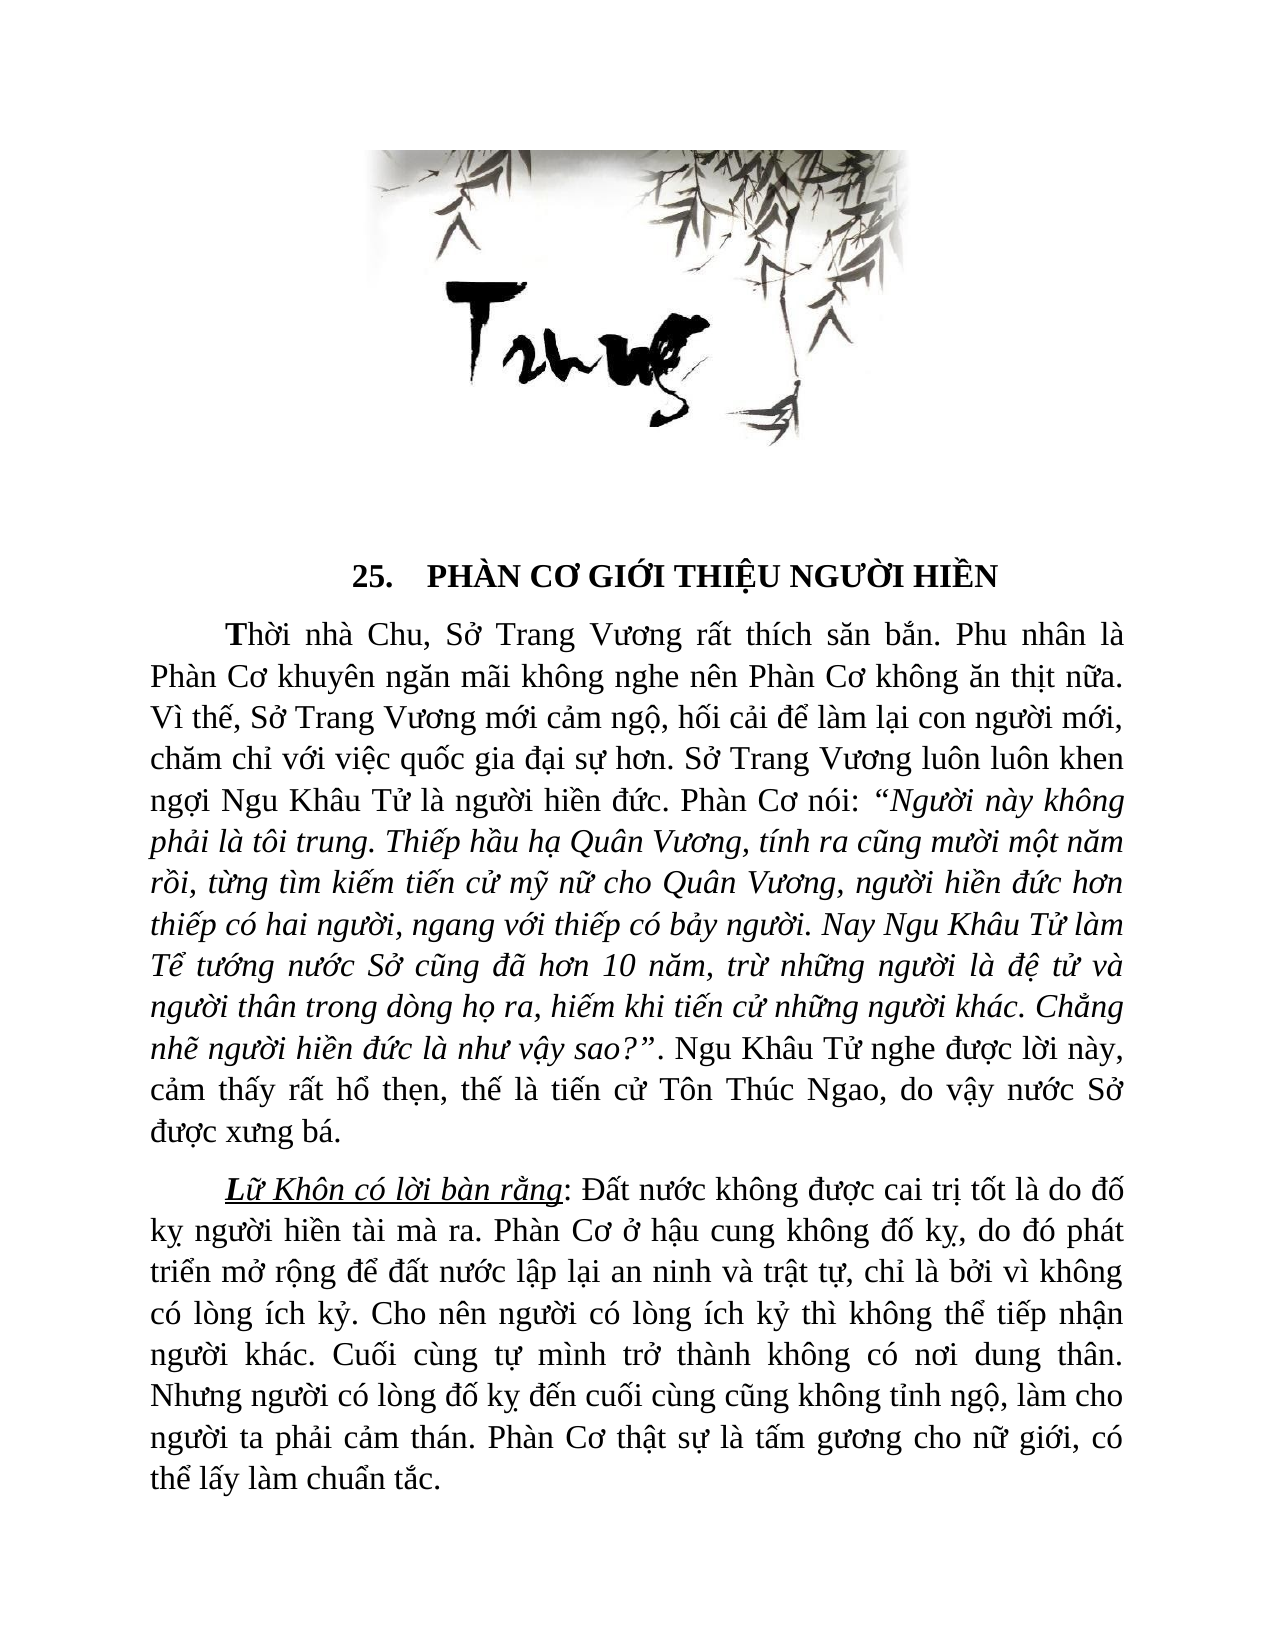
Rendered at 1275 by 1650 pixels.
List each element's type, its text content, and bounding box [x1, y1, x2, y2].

text Thời nhà Chu, Sở Trang Vương rất thích săn bắn. Phu nhân là Phàn Cơ khuyên ngăn mãi không nghe nên Phàn Cơ không ăn thịt nữa. Vì thế, Sở Trang Vương mới cảm ngộ, hối cải để làm lại con người mới, chăm chỉ với việc quốc gia đại sự hơn. Sở Trang Vương luôn luôn khen ngợi Ngu Khâu Tử là người hiền đức. Phàn Cơ nói: “Người này không phải là tôi trung. Thiếp hầu hạ Quân Vương, tính ra cũng mười một năm rồi, từng tìm kiếm tiến cử mỹ nữ cho Quân Vương, người hiền đức hơn thiếp có hai người, ngang với thiếp có bảy người. Nay Ngu Khâu Tử làm Tể tướng nước Sở cũng đã hơn 10 năm, trừ những người là đệ tử và người thân trong dòng họ ra, hiếm khi tiến cử những người khác. Chẳng nhẽ người hiền đức là như vậy sao?”. Ngu Khâu Tử nghe được lời này, cảm thấy rất hổ thẹn, thế là tiến cử Tôn Thúc Ngao, do vậy nước Sở được xưng bá. [150, 614, 1125, 1149]
text Lữ Khôn có lời bàn rằng: Đất nước không được cai trị tốt là do đố kỵ người hiền tài mà ra. Phàn Cơ ở hậu cung không đố kỵ, do đó phát triển mở rộng để đất nước lập lại an ninh và trật tự, chỉ là bởi vì không có lòng ích kỷ. Cho nên người có lòng ích kỷ thì không thể tiếp nhận người khác. Cuối cùng tự mình trở thành không có nơi dung thân. Nhưng người có lòng đố kỵ đến cuối cùng cũng không tỉnh ngộ, làm cho người ta phải cảm thán. Phàn Cơ thật sự là tấm gương cho nữ giới, có thể lấy làm chuẩn tắc. [150, 1169, 1125, 1497]
list PHÀN CƠ GIỚI THIỆU NGƯỜI HIỀN [225, 557, 1125, 595]
picture [363, 150, 912, 480]
